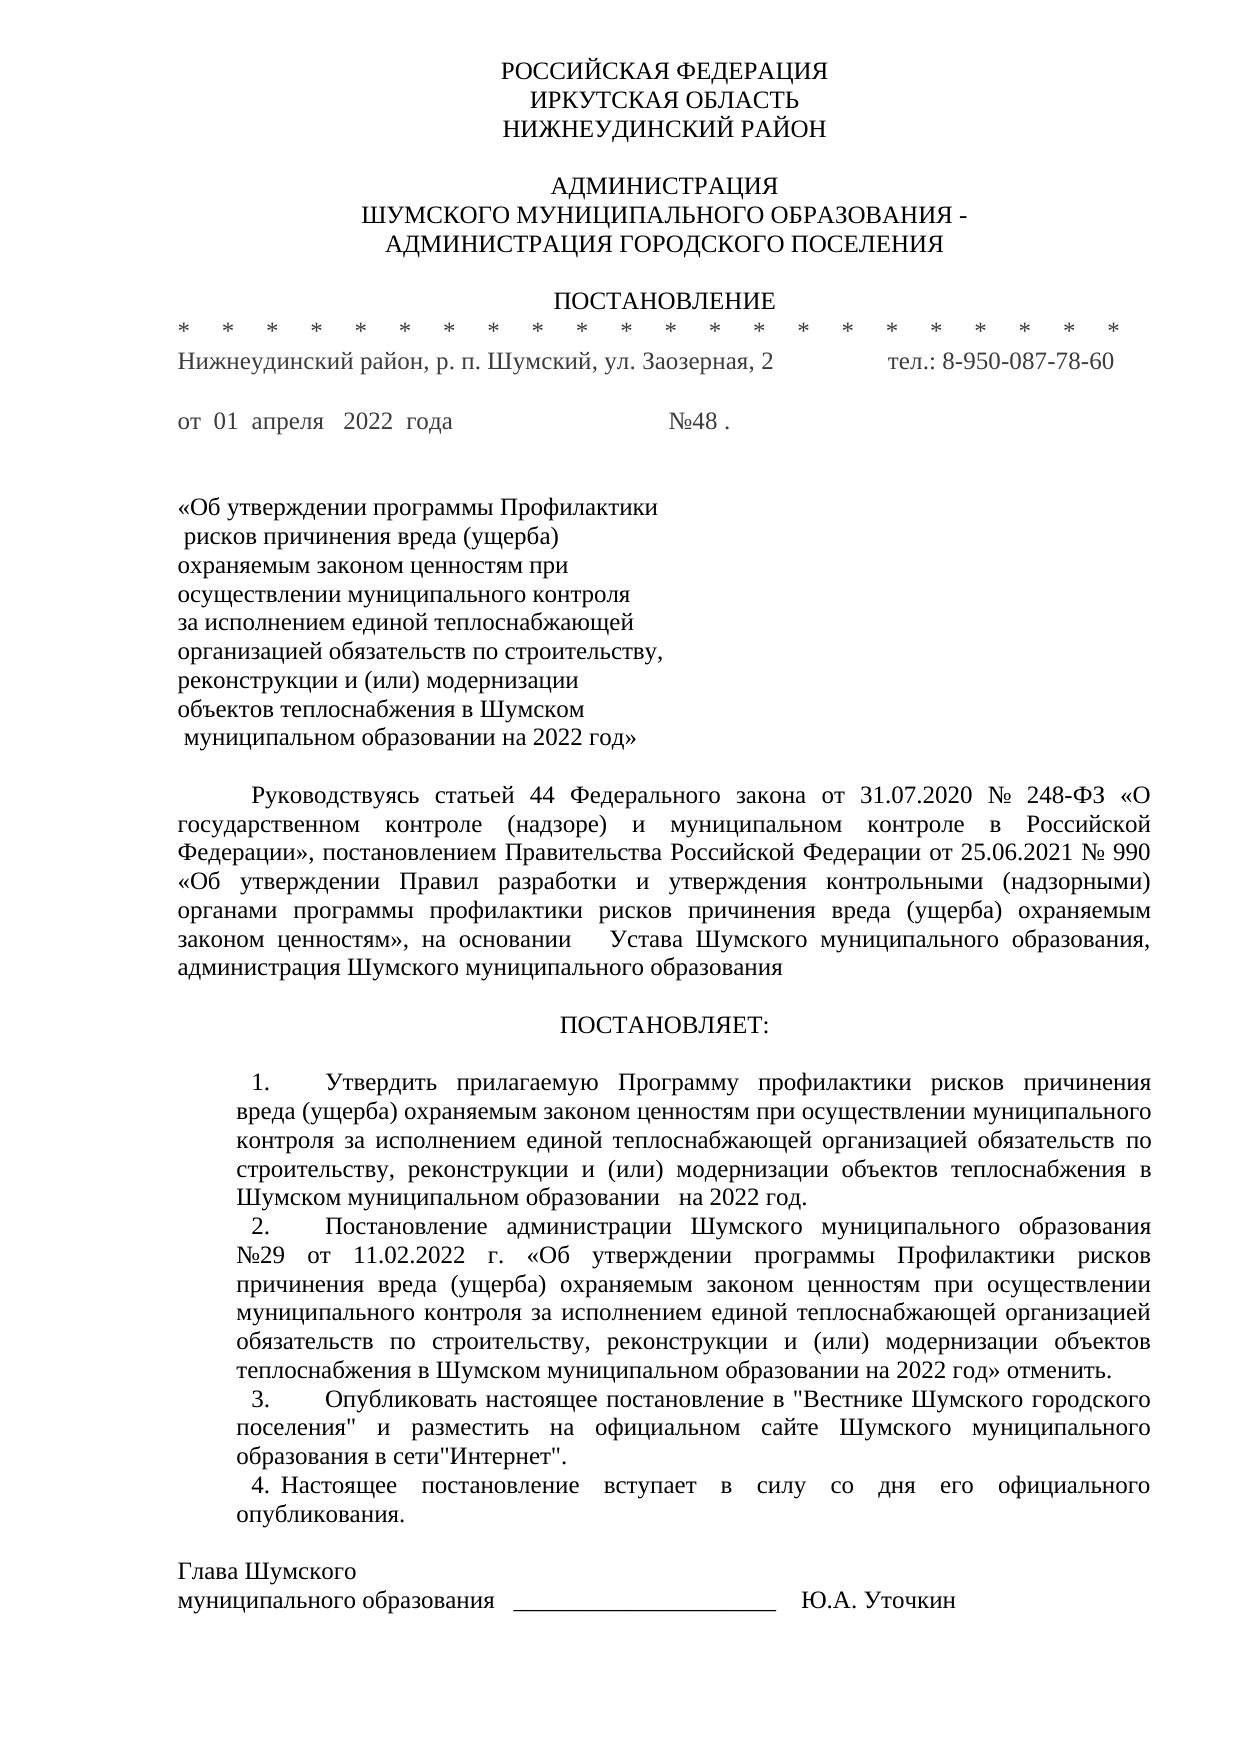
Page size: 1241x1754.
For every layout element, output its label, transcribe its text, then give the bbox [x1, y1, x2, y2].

text от 01 апреля 2022 года №48 . [177, 405, 1152, 435]
list Утвердить прилагаемую Программу профилактики рисков причинения вреда (ущерба) охраняемым законом ценностям при осуществлении муниципального контроля за исполнением единой теплоснабжающей организацией обязательств по строительству, реконструкции и (или) модернизации объектов теплоснабжения в Шумском муниципальном образовании на 2022 год. [236, 1067, 1152, 1211]
text Руководствуясь статьей 44 Федерального закона от 31.07.2020 № 248-ФЗ «О государственном контроле (надзоре) и муниципальном контроле в Российской Федерации», постановлением Правительства Российской Федерации от 25.06.2021 № 990 «Об утверждении Правил разработки и утверждения контрольными (надзорными) органами программы профилактики рисков причинения вреда (ущерба) охраняемым законом ценностям», на основании Устава Шумского муниципального образования, администрация Шумского муниципального образования [177, 780, 1152, 981]
text * * * * * * * * * * * * * * * * * * * * * * [177, 315, 1152, 345]
text объектов теплоснабжения в Шумском [177, 694, 1152, 722]
text АДМИНИСТРАЦИЯ [177, 171, 1152, 200]
text организацией обязательств по строительству, [177, 636, 1152, 665]
list Опубликовать настоящее постановление в "Вестнике Шумского городского поселения" и разместить на официальном сайте Шумского муниципального образования в сети"Интернет". [236, 1384, 1152, 1470]
list Постановление администрации Шумского муниципального образования №29 от 11.02.2022 г. «Об утверждении программы Профилактики рисков причинения вреда (ущерба) охраняемым законом ценностям при осуществлении муниципального контроля за исполнением единой теплоснабжающей организацией обязательств по строительству, реконструкции и (или) модернизации объектов теплоснабжения в Шумском муниципальном образовании на 2022 год» отменить. [236, 1211, 1152, 1384]
text охраняемым законом ценностям при [177, 550, 1152, 579]
text АДМИНИСТРАЦИЯ ГОРОДСКОГО ПОСЕЛЕНИЯ [177, 229, 1152, 257]
text Нижнеудинский район, р. п. Шумский, ул. Заозерная, 2 тел.: 8-950-087-78-60 [177, 345, 1152, 375]
list Настоящее постановление вступает в силу со дня его официального опубликования. [236, 1470, 1152, 1527]
text «Об утверждении программы Профилактики [177, 492, 1152, 521]
text ПОСТАНОВЛЯЕТ: [177, 1010, 1152, 1039]
text муниципальном образовании на 2022 год» [177, 722, 1152, 751]
subtitle ПОСТАНОВЛЕНИЕ [177, 286, 1152, 315]
text осуществлении муниципального контроля [177, 579, 1152, 607]
text муниципального образования _____________________ Ю.А. Уточкин [177, 1585, 1152, 1614]
text Глава Шумского [177, 1556, 1152, 1585]
text НИЖНЕУДИНСКИЙ РАЙОН [177, 114, 1152, 142]
text за исполнением единой теплоснабжающей [177, 607, 1152, 636]
text рисков причинения вреда (ущерба) [177, 521, 1152, 550]
text ШУМСКОГО МУНИЦИПАЛЬНОГО ОБРАЗОВАНИЯ - [177, 200, 1152, 229]
title РОССИЙСКАЯ ФЕДЕРАЦИЯ [177, 56, 1152, 85]
text ИРКУТСКАЯ ОБЛАСТЬ [177, 85, 1152, 114]
text реконструкции и (или) модернизации [177, 665, 1152, 694]
